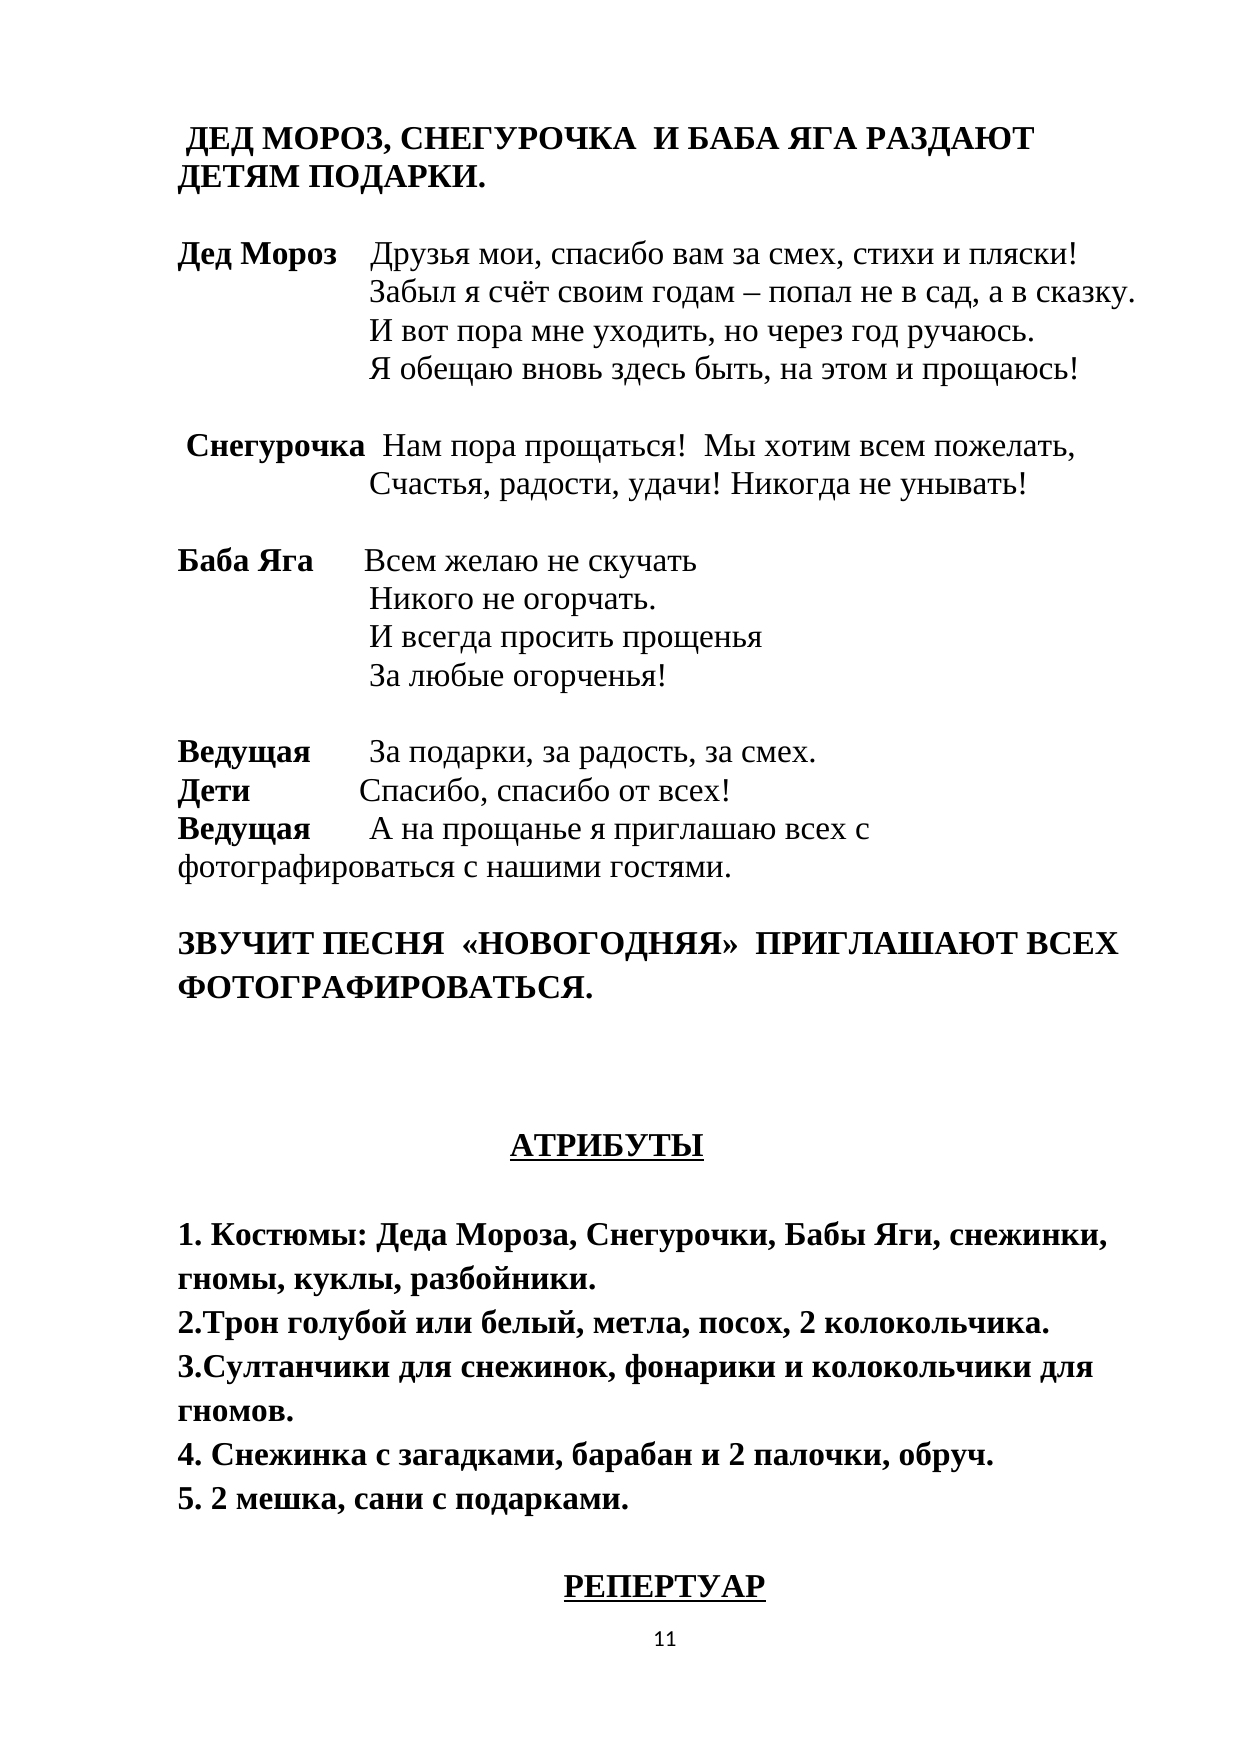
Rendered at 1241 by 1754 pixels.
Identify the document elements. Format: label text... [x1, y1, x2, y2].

text Я обещаю вновь здесь быть, на этом и прощаюсь! [177, 348, 1152, 386]
text Забыл я счёт своим годам – попал не в сад, а в сказку. [177, 271, 1152, 310]
text 1. Костюмы: Деда Мороза, Снегурочки, Бабы Яги, снежинки, гномы, куклы, разбойники. [177, 1214, 1152, 1296]
text Баба Яга Всем желаю не скучать Никого не огорчать. И всегда просить прощенья За любые огорченья! [177, 540, 1152, 693]
text 4. Снежинка с загадками, барабан и 2 палочки, обруч. [177, 1434, 1152, 1473]
text Дед Мороз Друзья мои, спасибо вам за смех, стихи и пляски! [177, 233, 1152, 271]
text ЗВУЧИТ ПЕСНЯ «НОВОГОДНЯЯ» ПРИГЛАШАЮТ ВСЕХ ФОТОГРАФИРОВАТЬСЯ. [177, 923, 1152, 1006]
text Ведущая За подарки, за радость, за смех. [177, 731, 1152, 770]
text 2.Трон голубой или белый, метла, посох, 2 колокольчика. [177, 1302, 1152, 1341]
text 5. 2 мешка, сани с подарками. [177, 1478, 1152, 1517]
text РЕПЕРТУАР [177, 1567, 1152, 1605]
text Счастья, радости, удачи! Никогда не унывать! [177, 463, 1152, 501]
text ДЕД МОРОЗ, СНЕГУРОЧКА И БАБА ЯГА РАЗДАЮТ ДЕТЯМ ПОДАРКИ. [177, 118, 1152, 195]
text И вот пора мне уходить, но через год ручаюсь. [177, 310, 1152, 348]
text Дети Спасибо, спасибо от всех! [177, 770, 1152, 808]
text Снегурочка Нам пора прощаться! Мы хотим всем пожелать, [177, 425, 1152, 463]
text Ведущая А на прощанье я приглашаю всех с фотографироваться с нашими гостями. [177, 808, 1152, 885]
text 3.Султанчики для снежинок, фонарики и колокольчики для гномов. [177, 1346, 1152, 1429]
text АТРИБУТЫ [177, 1126, 1152, 1164]
